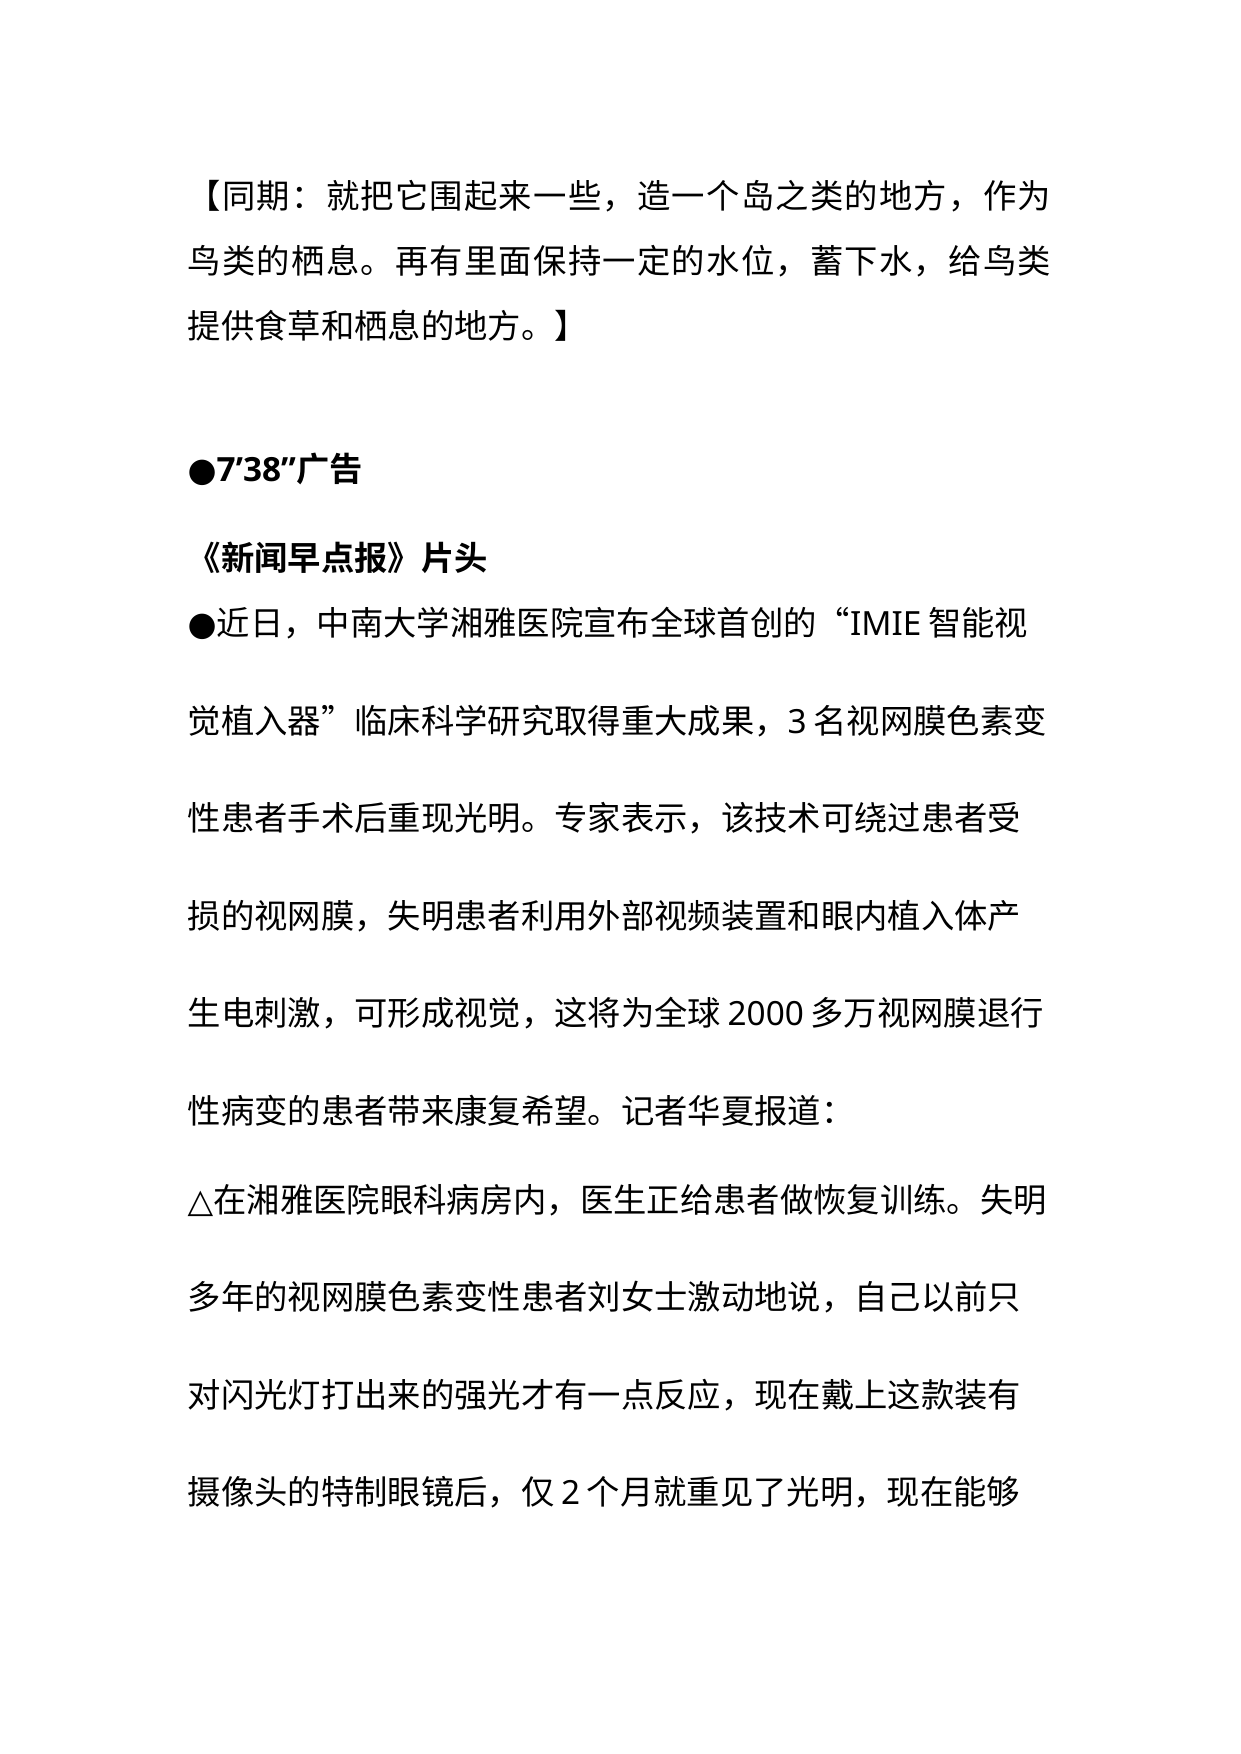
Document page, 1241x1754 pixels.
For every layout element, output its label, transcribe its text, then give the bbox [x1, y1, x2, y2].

text 【同期：就把它围起来一些，造一个岛之类的地方，作为鸟类的栖息。再有里面保持一定的水位，蓄下水，给鸟类提供食草和栖息的地方。】 [187, 162, 1053, 357]
text ●近日，中南大学湘雅医院宣布全球首创的“IMIE智能视觉植入器”临床科学研究取得重大成果，3名视网膜色素变性患者手术后重现光明。专家表示，该技术可绕过患者受损的视网膜，失明患者利用外部视频装置和眼内植入体产生电刺激，可形成视觉，这将为全球2000多万视网膜退行性病变的患者带来康复希望。记者华夏报道： [187, 589, 1053, 1141]
text ●7’38”广告 [187, 434, 1053, 499]
text 《新闻早点报》片头 [187, 524, 1053, 589]
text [187, 1165, 1053, 1523]
